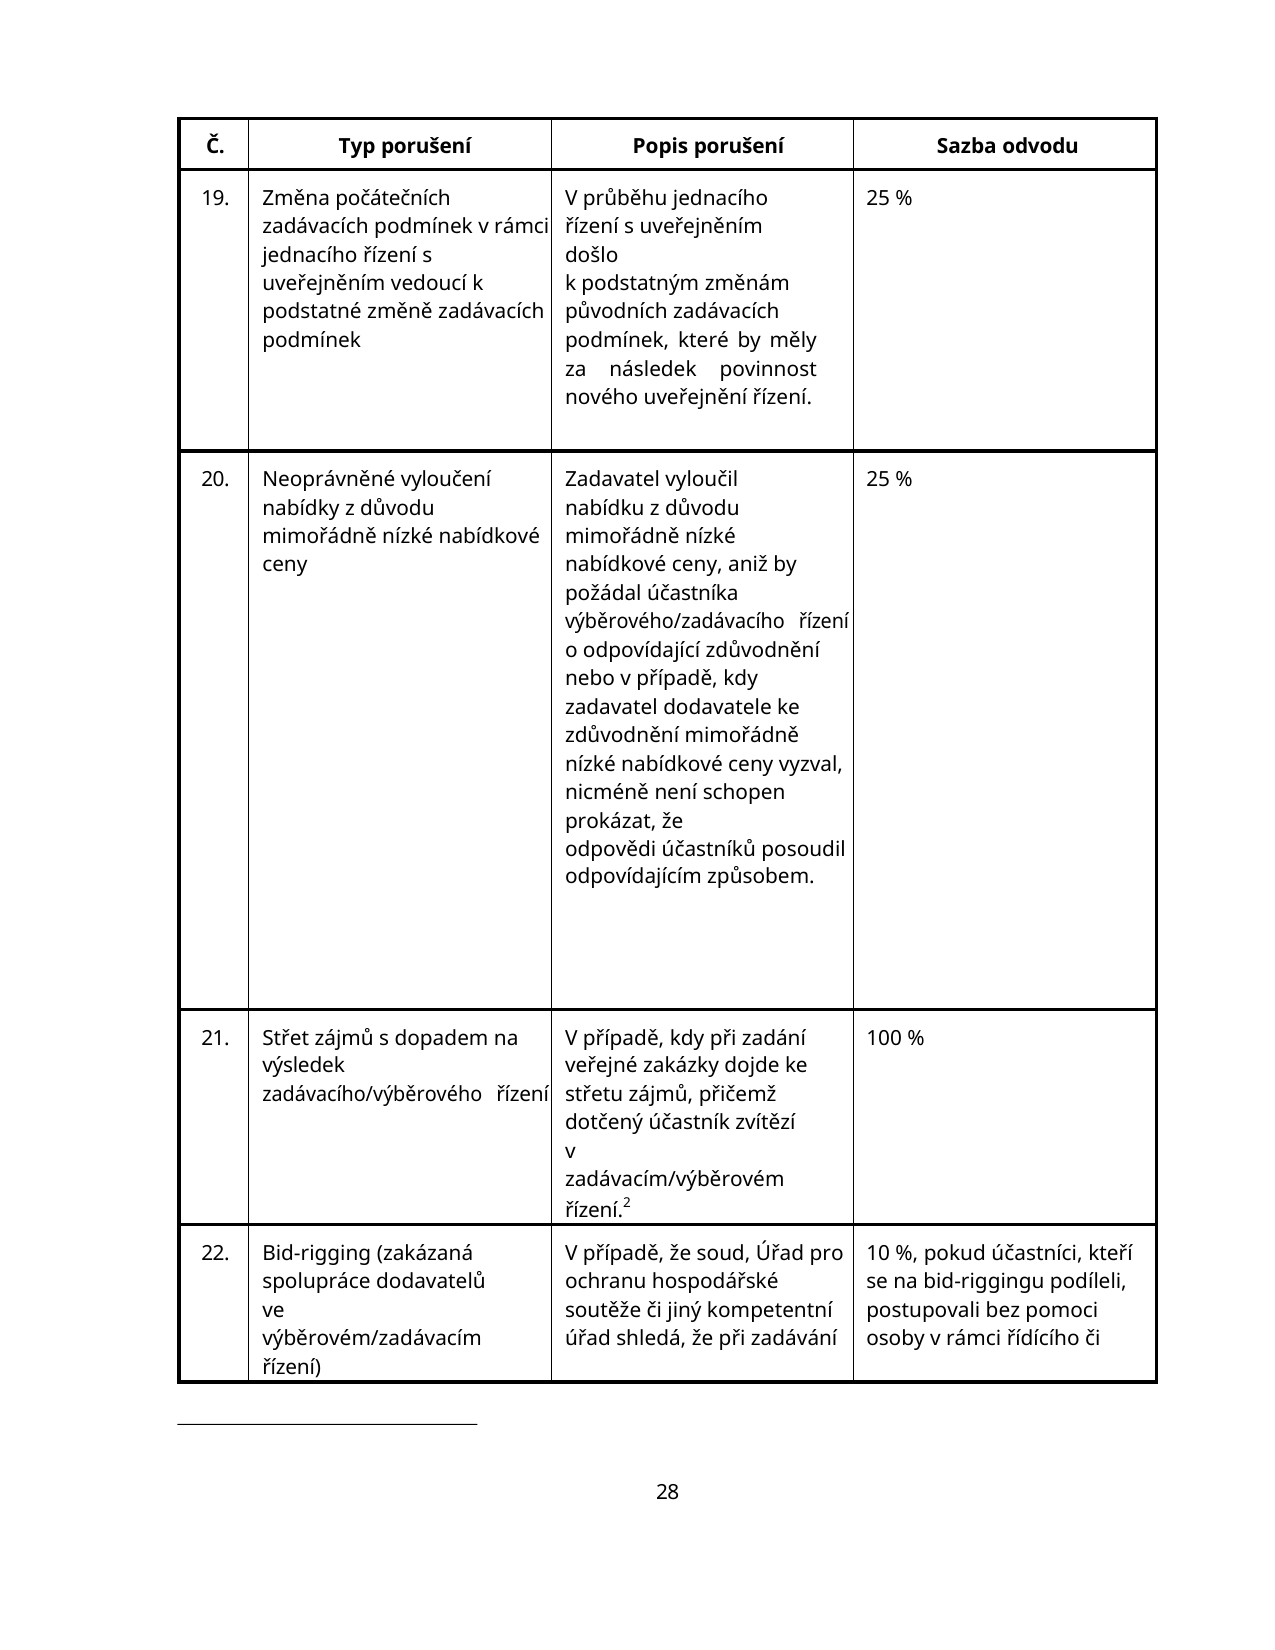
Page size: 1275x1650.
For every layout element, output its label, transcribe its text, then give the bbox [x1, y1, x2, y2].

table_cell V průběhu jednacího řízení s uveřejněním došlo k podstatným změnám původních zadávacích podmínek, které by měly za následek povinnost nového uveřejnění řízení. [552, 171, 853, 449]
table_header Typ porušení [249, 120, 551, 168]
table_cell 20. [181, 453, 248, 1008]
table_cell 10 %, pokud účastníci, kteří se na bid-riggingu podíleli, postupovali bez pomoci osoby v rámci řídícího či [854, 1226, 1155, 1380]
table_cell Bid-rigging (zakázaná spolupráce dodavatelů ve výběrovém/zadávacím řízení) [249, 1226, 551, 1380]
table_cell V případě, kdy při zadání veřejné zakázky dojde ke střetu zájmů, přičemž dotčený účastník zvítězí v zadávacím/výběrovém řízení.2 [552, 1011, 853, 1223]
table_header Sazba odvodu [854, 120, 1155, 168]
table_cell V případě, že soud, Úřad pro ochranu hospodářské soutěže či jiný kompetentní úřad shledá, že při zadávání [552, 1226, 853, 1380]
table_cell 25 % [854, 453, 1155, 1008]
table_cell Střet zájmů s dopadem na výsledek zadávacího/výběrového řízení [249, 1011, 551, 1223]
table_cell 25 % [854, 171, 1155, 449]
table_cell Neoprávněné vyloučení nabídky z důvodu mimořádně nízké nabídkové ceny [249, 453, 551, 1008]
table_cell 21. [181, 1011, 248, 1223]
table_cell 19. [181, 171, 248, 449]
table_cell 100 % [854, 1011, 1155, 1223]
table_header Popis porušení [552, 120, 853, 168]
table_cell Změna počátečních zadávacích podmínek v rámci jednacího řízení s uveřejněním vedoucí k podstatné změně zadávacích podmínek [249, 171, 551, 449]
table_cell 22. [181, 1226, 248, 1380]
table_cell Zadavatel vyloučil nabídku z důvodu mimořádně nízké nabídkové ceny, aniž by požádal účastníka výběrového/zadávacího řízení o odpovídající zdůvodnění nebo v případě, kdy zadavatel dodavatele ke zdůvodnění mimořádně nízké nabídkové ceny vyzval, nicméně není schopen prokázat, že odpovědi účastníků posoudil odpovídajícím způsobem. [552, 453, 853, 1008]
table_header Č. [181, 120, 248, 168]
